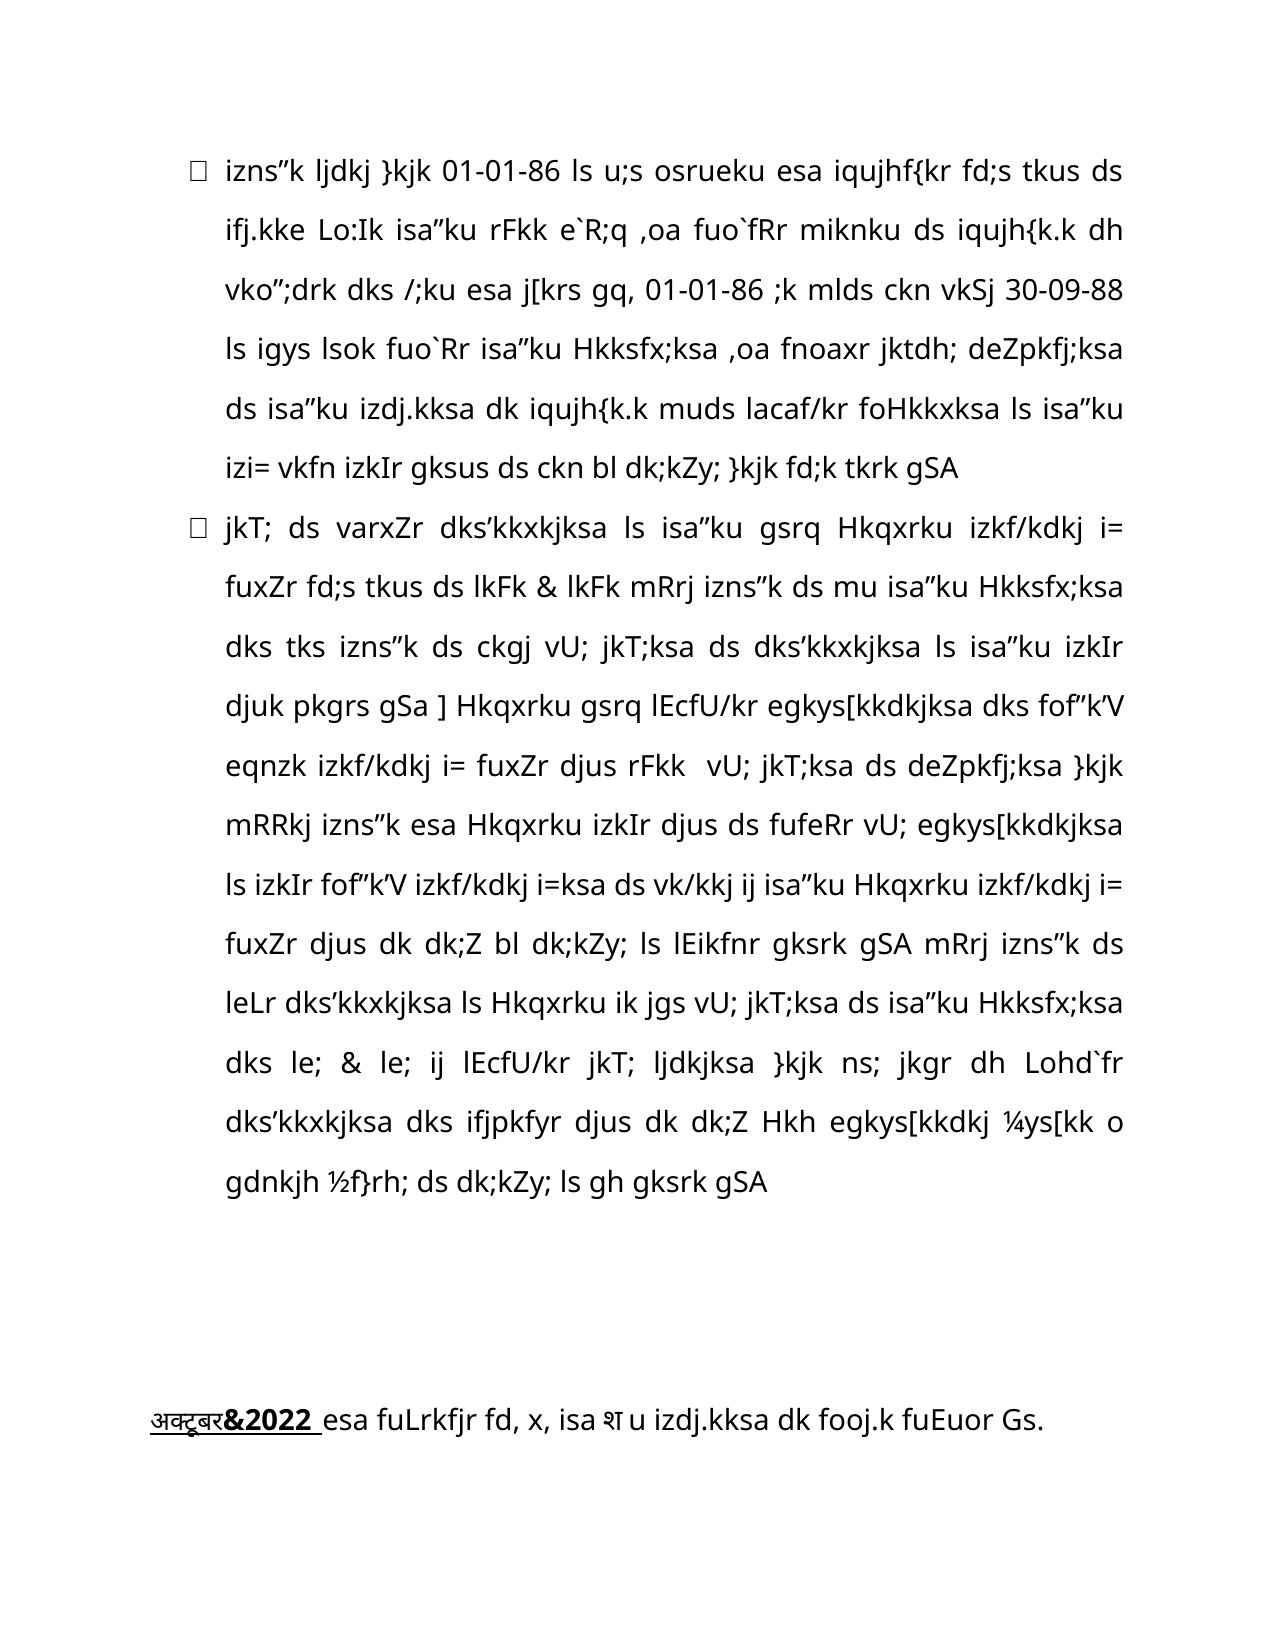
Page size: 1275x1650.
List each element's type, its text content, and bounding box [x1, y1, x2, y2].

list izns”k ljdkj }kjk 01-01-86 ls u;s osrueku esa iqujhf{kr fd;s tkus ds ifj.kke Lo:Ik isa”ku rFkk e`R;q ,oa fuo`fRr miknku ds iqujh{k.k dh vko”;drk dks /;ku esa j[krs gq, 01-01-86 ;k mlds ckn vkSj 30-09-88 ls igys lsok fuo`Rr isa”ku Hkksfx;ksa ,oa fnoaxr jktdh; deZpkfj;ksa ds isa”ku izdj.kksa dk iqujh{k.k muds lacaf/kr foHkkxksa ls isa”ku izi= vkfn izkIr gksus ds ckn bl dk;kZy; }kjk fd;k tkrk gSA [187, 150, 1125, 487]
text अक्टूबर&2022 esa fuLrkfjr fd, x, isaशu izdj.kksa dk fooj.k fuEuor Gs. [150, 1399, 1125, 1442]
list jkT; ds varxZr dks’kkxkjksa ls isa”ku gsrq Hkqxrku izkf/kdkj i= fuxZr fd;s tkus ds lkFk & lkFk mRrj izns”k ds mu isa”ku Hkksfx;ksa dks tks izns”k ds ckgj vU; jkT;ksa ds dks’kkxkjksa ls isa”ku izkIr djuk pkgrs gSa ] Hkqxrku gsrq lEcfU/kr egkys[kkdkjksa dks fof”k’V eqnzk izkf/kdkj i= fuxZr djus rFkk vU; jkT;ksa ds deZpkfj;ksa }kjk mRRkj izns”k esa Hkqxrku izkIr djus ds fufeRr vU; egkys[kkdkjksa ls izkIr fof”k’V izkf/kdkj i=ksa ds vk/kkj ij isa”ku Hkqxrku izkf/kdkj i= fuxZr djus dk dk;Z bl dk;kZy; ls lEikfnr gksrk gSA mRrj izns”k ds leLr dks’kkxkjksa ls Hkqxrku ik jgs vU; jkT;ksa ds isa”ku Hkksfx;ksa dks le; & le; ij lEcfU/kr jkT; ljdkjksa }kjk ns; jkgr dh Lohd`fr dks’kkxkjksa dks ifjpkfyr djus dk dk;Z Hkh egkys[kkdkj ¼ys[kk o gdnkjh ½f}rh; ds dk;kZy; ls gh gksrk gSA [187, 507, 1125, 1201]
